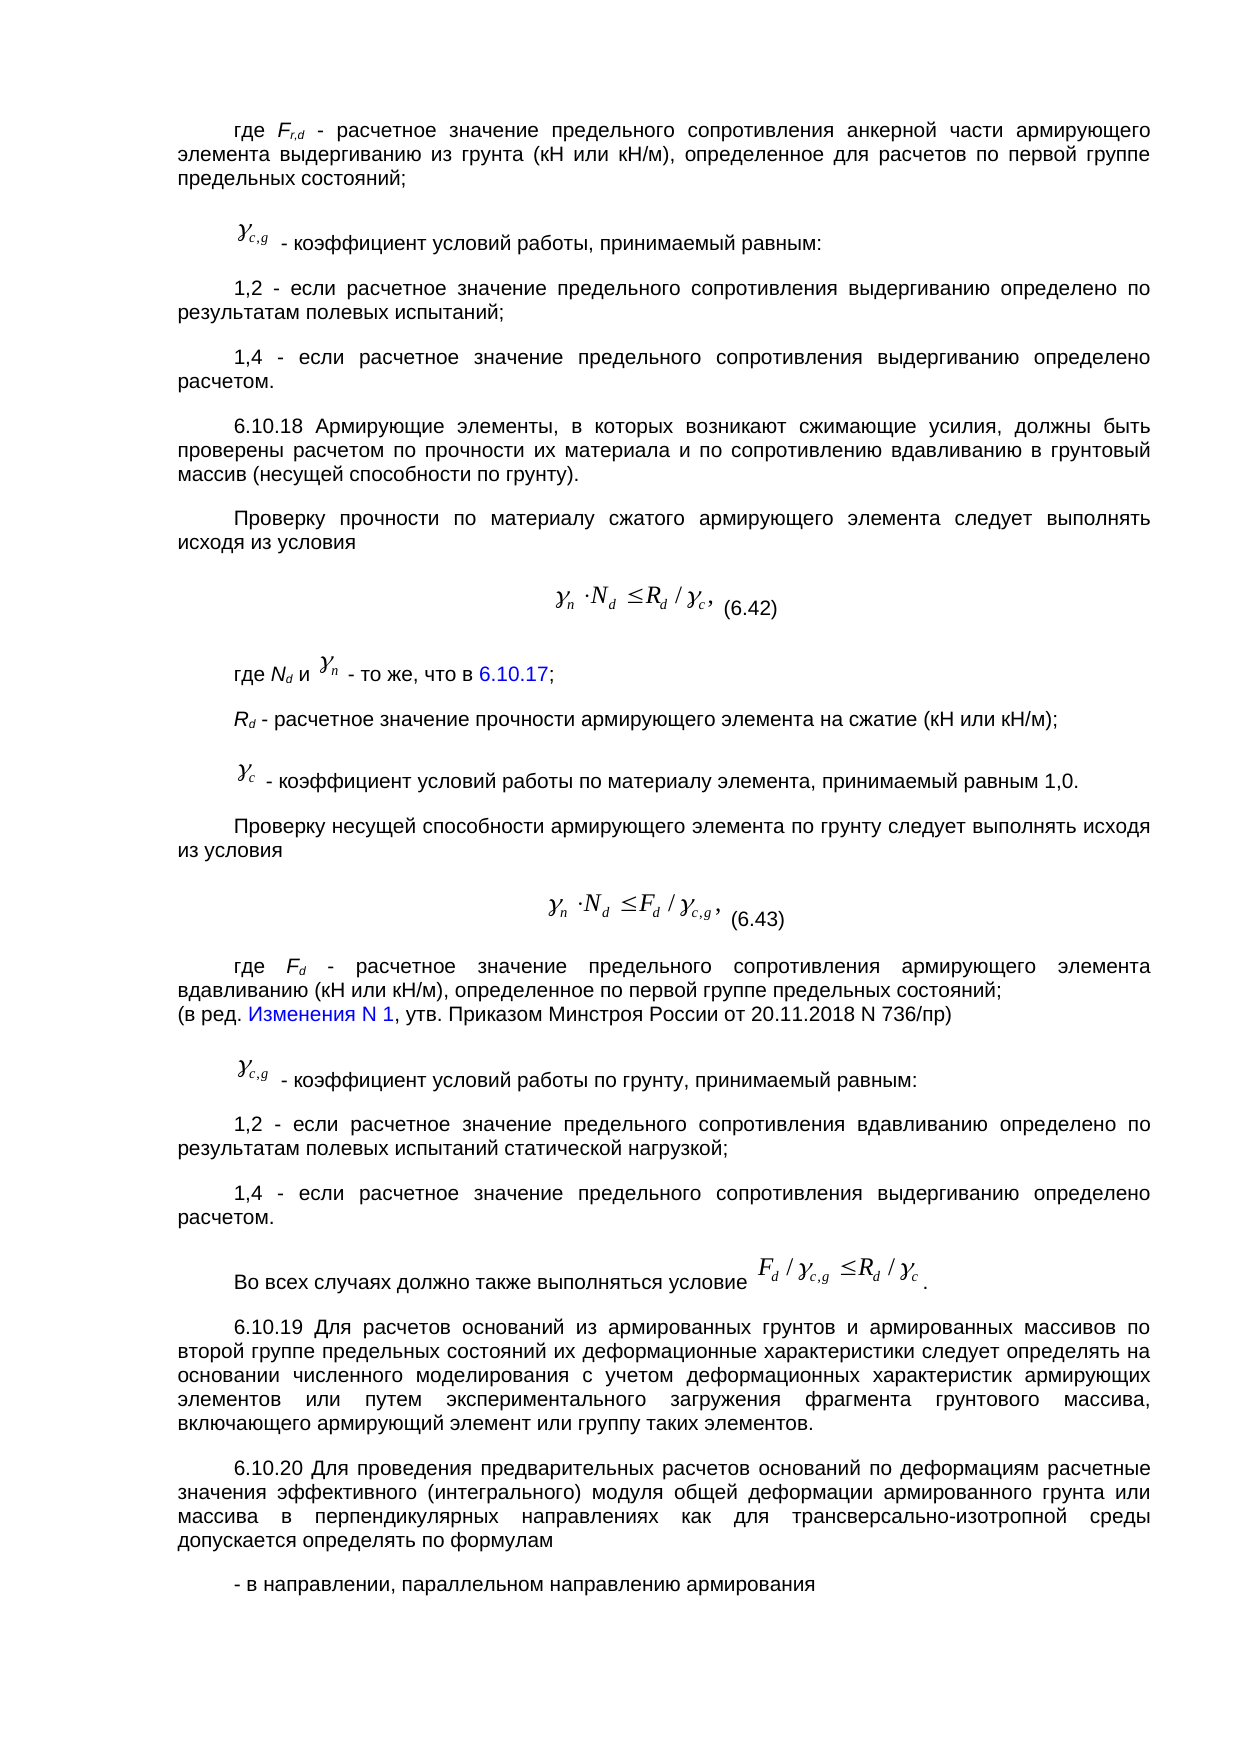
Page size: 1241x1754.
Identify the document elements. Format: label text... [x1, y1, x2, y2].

text Во всех случаях должно также выполняться условие . [177, 1250, 1152, 1294]
text где Fd - расчетное значение предельного сопротивления армирующего элемента вдавливанию (кН или кН/м), определенное по первой группе предельных состояний; [177, 954, 1152, 1002]
text где Fr,d - расчетное значение предельного сопротивления анкерной части армирующего элемента выдергиванию из грунта (кН или кН/м), определенное для расчетов по первой группе предельных состояний; [177, 118, 1152, 190]
text - коэффициент условий работы по материалу элемента, принимаемый равным 1,0. [177, 751, 1152, 793]
text 1,4 - если расчетное значение предельного сопротивления выдергиванию определено расчетом. [177, 345, 1152, 393]
text 1,4 - если расчетное значение предельного сопротивления выдергиванию определено расчетом. [177, 1181, 1152, 1229]
text (6.42) [177, 578, 1152, 620]
text Проверку несущей способности армирующего элемента по грунту следует выполнять исходя из условия [177, 814, 1152, 862]
text (в ред. Изменения N 1, утв. Приказом Минстроя России от 20.11.2018 N 736/пр) [177, 1002, 1152, 1026]
text 6.10.19 Для расчетов оснований из армированных грунтов и армированных массивов по второй группе предельных состояний их деформационные характеристики следует определять на основании численного моделирования с учетом деформационных характеристик армирующих элементов или путем экспериментального загружения фрагмента грунтового массива, включающего армирующий элемент или группу таких элементов. [177, 1315, 1152, 1435]
text - коэффициент условий работы по грунту, принимаемый равным: [177, 1047, 1152, 1091]
text (6.43) [177, 886, 1152, 930]
text 1,2 - если расчетное значение предельного сопротивления вдавливанию определено по результатам полевых испытаний статической нагрузкой; [177, 1112, 1152, 1160]
text Проверку прочности по материалу сжатого армирующего элемента следует выполнять исходя из условия [177, 506, 1152, 554]
text - в направлении, параллельном направлению армирования [177, 1572, 1152, 1596]
text 1,2 - если расчетное значение предельного сопротивления выдергиванию определено по результатам полевых испытаний; [177, 276, 1152, 324]
text - коэффициент условий работы, принимаемый равным: [177, 211, 1152, 255]
text где Nd и - то же, что в 6.10.17; [177, 644, 1152, 686]
text 6.10.18 Армирующие элементы, в которых возникают сжимающие усилия, должны быть проверены расчетом по прочности их материала и по сопротивлению вдавливанию в грунтовый массив (несущей способности по грунту). [177, 413, 1152, 485]
text 6.10.20 Для проведения предварительных расчетов оснований по деформациям расчетные значения эффективного (интегрального) модуля общей деформации армированного грунта или массива в перпендикулярных направлениях как для трансверсально-изотропной среды допускается определять по формулам [177, 1456, 1152, 1551]
text Rd - расчетное значение прочности армирующего элемента на сжатие (кН или кН/м); [177, 707, 1152, 731]
